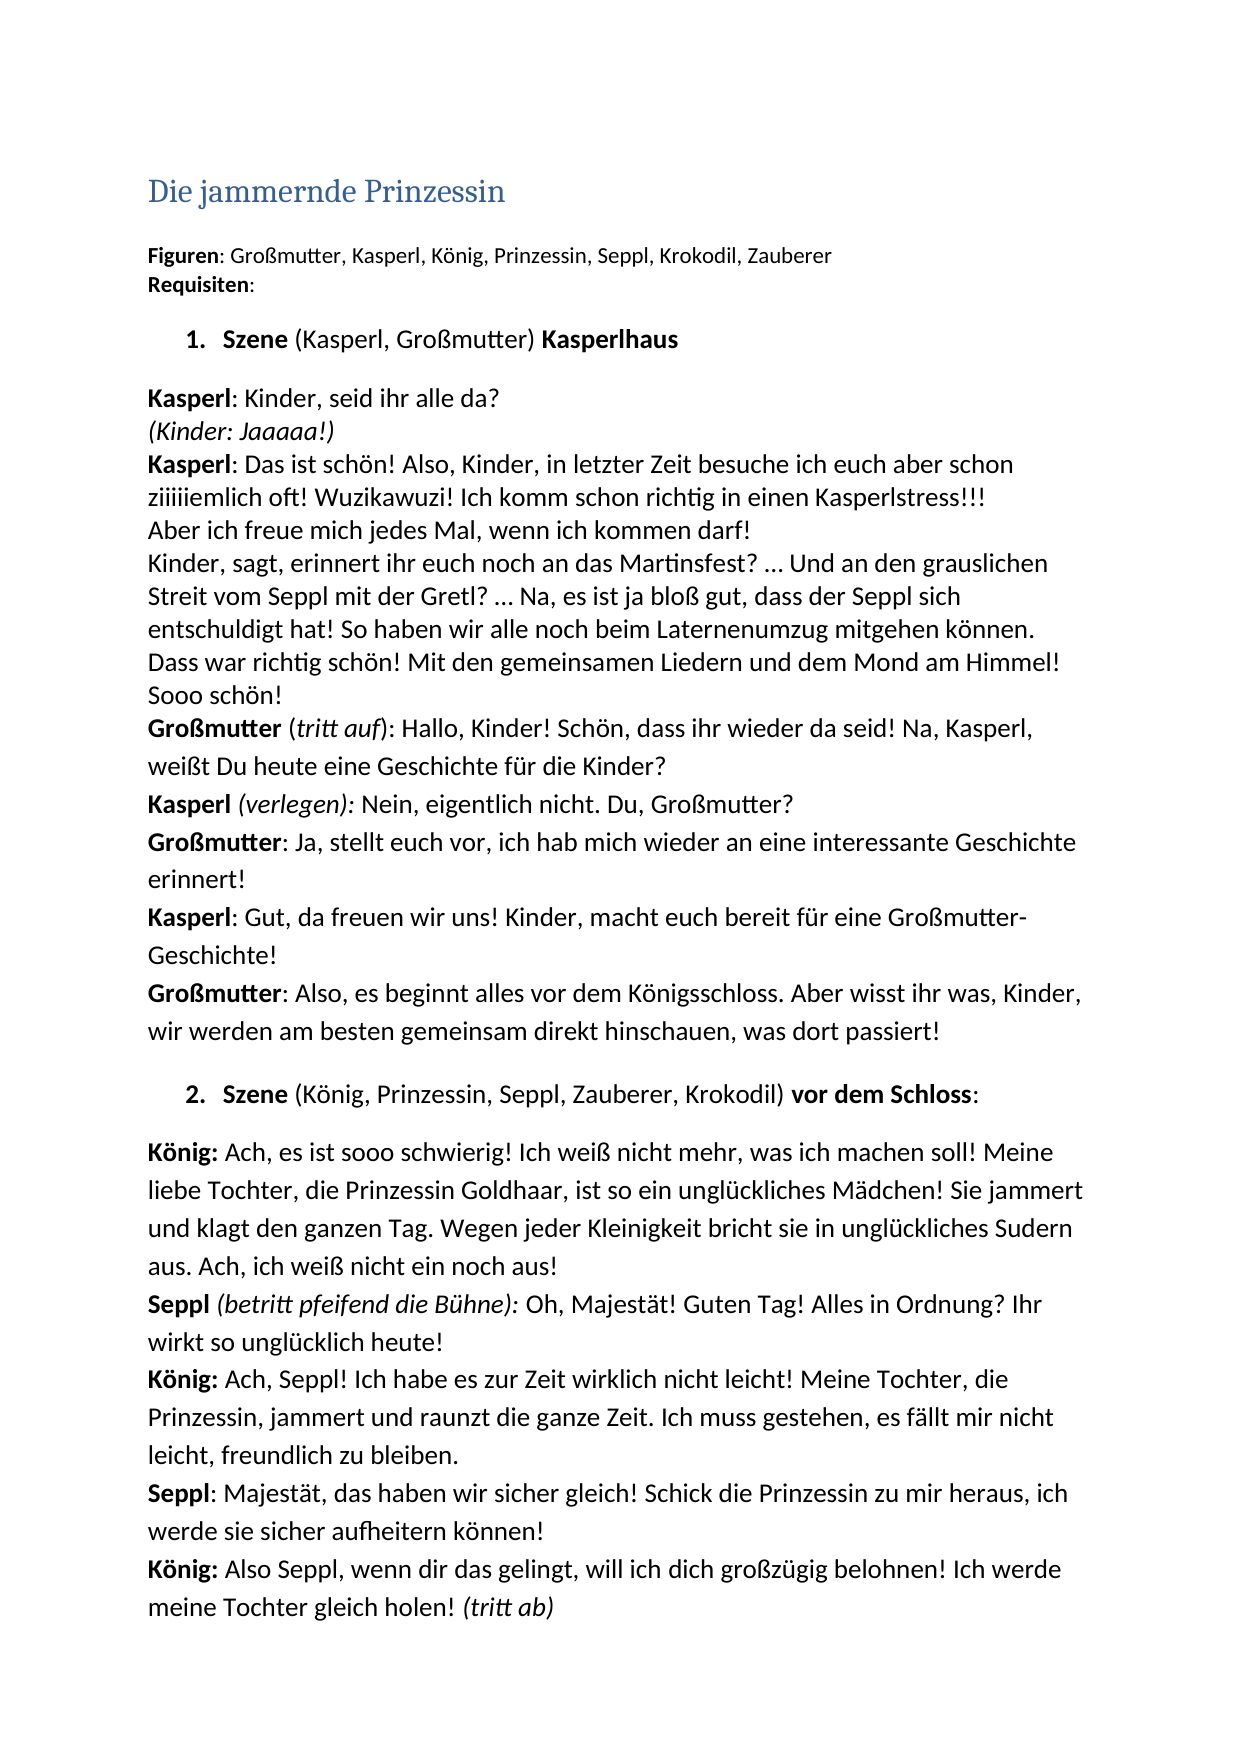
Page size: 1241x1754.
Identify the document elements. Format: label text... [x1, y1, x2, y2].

text Großmutter (tritt auf): Hallo, Kinder! Schön, dass ihr wieder da seid! Na, Kasperl, weißt Du heute eine Geschichte für die Kinder? [148, 711, 1093, 782]
text Kasperl: Gut, da freuen wir uns! Kinder, macht euch bereit für eine Großmutter-Geschichte! [148, 901, 1093, 971]
text König: Also Seppl, wenn dir das gelingt, will ich dich großzügig belohnen! Ich werde meine Tochter gleich holen! (tritt ab) [148, 1552, 1093, 1623]
text Kasperl: Das ist schön! Also, Kinder, in letzter Zeit besuche ich euch aber schon ziiiiiemlich oft! Wuzikawuzi! Ich komm schon richtig in einen Kasperlstress!!! [148, 447, 1093, 513]
text König: Ach, es ist sooo schwierig! Ich weiß nicht mehr, was ich machen soll! Meine liebe Tochter, die Prinzessin Goldhaar, ist so ein unglückliches Mädchen! Sie jammert und klagt den ganzen Tag. Wegen jeder Kleinigkeit bricht sie in unglückliches Sudern aus. Ach, ich weiß nicht ein noch aus! [148, 1135, 1093, 1282]
text Seppl: Majestät, das haben wir sicher gleich! Schick die Prinzessin zu mir heraus, ich werde sie sicher aufheitern können! [148, 1476, 1093, 1547]
text Großmutter: Ja, stellt euch vor, ich hab mich wieder an eine interessante Geschichte erinnert! [148, 825, 1093, 896]
list Szene (Kasperl, Großmutter) Kasperlhaus [185, 323, 1093, 356]
list Szene (König, Prinzessin, Seppl, Zauberer, Krokodil) vor dem Schloss: [185, 1077, 1093, 1110]
text Aber ich freue mich jedes Mal, wenn ich kommen darf! [148, 513, 1093, 546]
text Figuren: Großmutter, Kasperl, König, Prinzessin, Seppl, Krokodil, Zauberer [148, 242, 1093, 270]
text Kinder, sagt, erinnert ihr euch noch an das Martinsfest? … Und an den grauslichen Streit vom Seppl mit der Gretl? … Na, es ist ja bloß gut, dass der Seppl sich entschuldigt hat! So haben wir alle noch beim Laternenumzug mitgehen können. Dass war richtig schön! Mit den gemeinsamen Liedern und dem Mond am Himmel! Sooo schön! [148, 546, 1093, 711]
text Seppl (betritt pfeifend die Bühne): Oh, Majestät! Guten Tag! Alles in Ordnung? Ihr wirkt so unglücklich heute! [148, 1287, 1093, 1358]
text König: Ach, Seppl! Ich habe es zur Zeit wirklich nicht leicht! Meine Tochter, die Prinzessin, jammert und raunzt die ganze Zeit. Ich muss gestehen, es fällt mir nicht leicht, freundlich zu bleiben. [148, 1363, 1093, 1472]
text Requisiten: [148, 270, 1093, 298]
text Großmutter: Also, es beginnt alles vor dem Königsschloss. Aber wisst ihr was, Kinder, wir werden am besten gemeinsam direkt hinschauen, was dort passiert! [148, 976, 1093, 1047]
text Kasperl: Kinder, seid ihr alle da? (Kinder: Jaaaaa!) [148, 381, 1093, 447]
text Kasperl (verlegen): Nein, eigentlich nicht. Du, Großmutter? [148, 787, 1093, 820]
subtitle Die jammernde Prinzessin [148, 173, 1093, 211]
